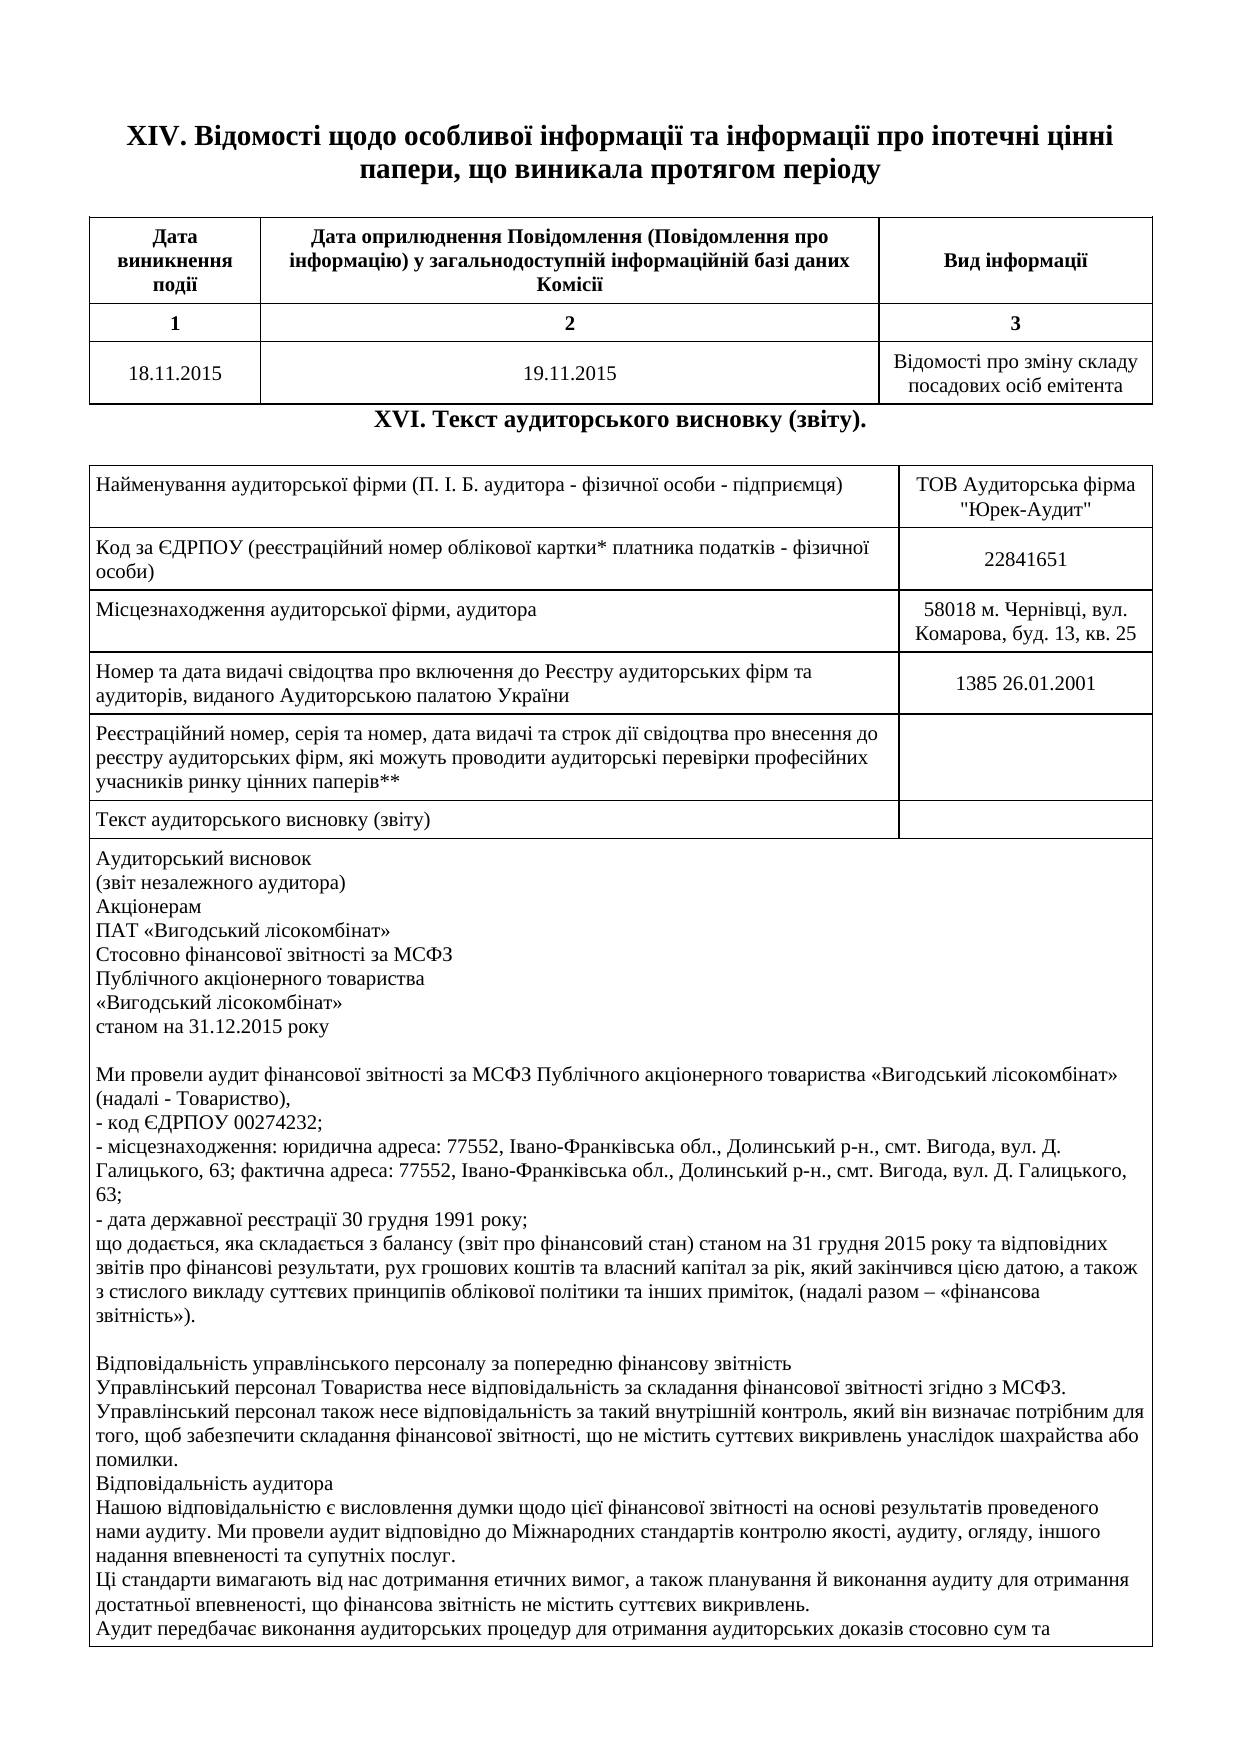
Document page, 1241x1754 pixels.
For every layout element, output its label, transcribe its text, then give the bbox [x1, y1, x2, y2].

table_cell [90, 839, 1152, 1646]
table_cell 1385 26.01.2001 [900, 653, 1152, 713]
table_header ТОВ Аудиторська фiрма "Юрек-Аудит" [900, 466, 1152, 527]
table_cell Реєстраційний номер, серія та номер, дата видачі та строк дії свідоцтва про внесення до реєстру аудиторських фірм, які можуть проводити аудиторські перевірки професійних учасників ринку цінних паперів** [90, 715, 898, 799]
table_cell Місцезнаходження аудиторської фірми, аудитора [90, 591, 898, 651]
table_cell Текст аудиторського висновку (звіту) [90, 801, 898, 838]
table_cell [900, 715, 1152, 799]
subtitle XVI. Текст аудиторського висновку (звіту). [89, 405, 1152, 433]
table_cell 2 [261, 304, 878, 341]
table_cell 1 [90, 304, 260, 341]
table_header Найменування аудиторської фірми (П. І. Б. аудитора - фізичної особи - підприємця) [90, 466, 898, 527]
table_header Дата виникнення події [90, 218, 260, 303]
table_header Вид інформації [880, 218, 1152, 303]
table_cell 22841651 [900, 528, 1152, 589]
table_cell [900, 801, 1152, 838]
table_cell 19.11.2015 [261, 342, 878, 403]
table_cell Код за ЄДРПОУ (реєстраційний номер облікової картки* платника податків - фізичної особи) [90, 528, 898, 589]
table_cell 3 [880, 304, 1152, 341]
table_header Дата оприлюднення Повідомлення (Повідомлення про інформацію) у загальнодоступній інформаційній базі даних Комісії [261, 218, 878, 303]
table_cell Номер та дата видачі свідоцтва про включення до Реєстру аудиторських фірм та аудиторів, виданого Аудиторською палатою України [90, 653, 898, 713]
subtitle XIV. Відомості щодо особливої інформації та інформації про іпотечні цінні папери, що виникала протягом періоду [89, 118, 1152, 185]
table_cell 18.11.2015 [90, 342, 260, 403]
table_cell 58018 м. Чернiвцi, вул. Комарова, буд. 13, кв. 25 [900, 591, 1152, 651]
table_cell Відомості про зміну складу посадових осіб емітента [880, 342, 1152, 403]
